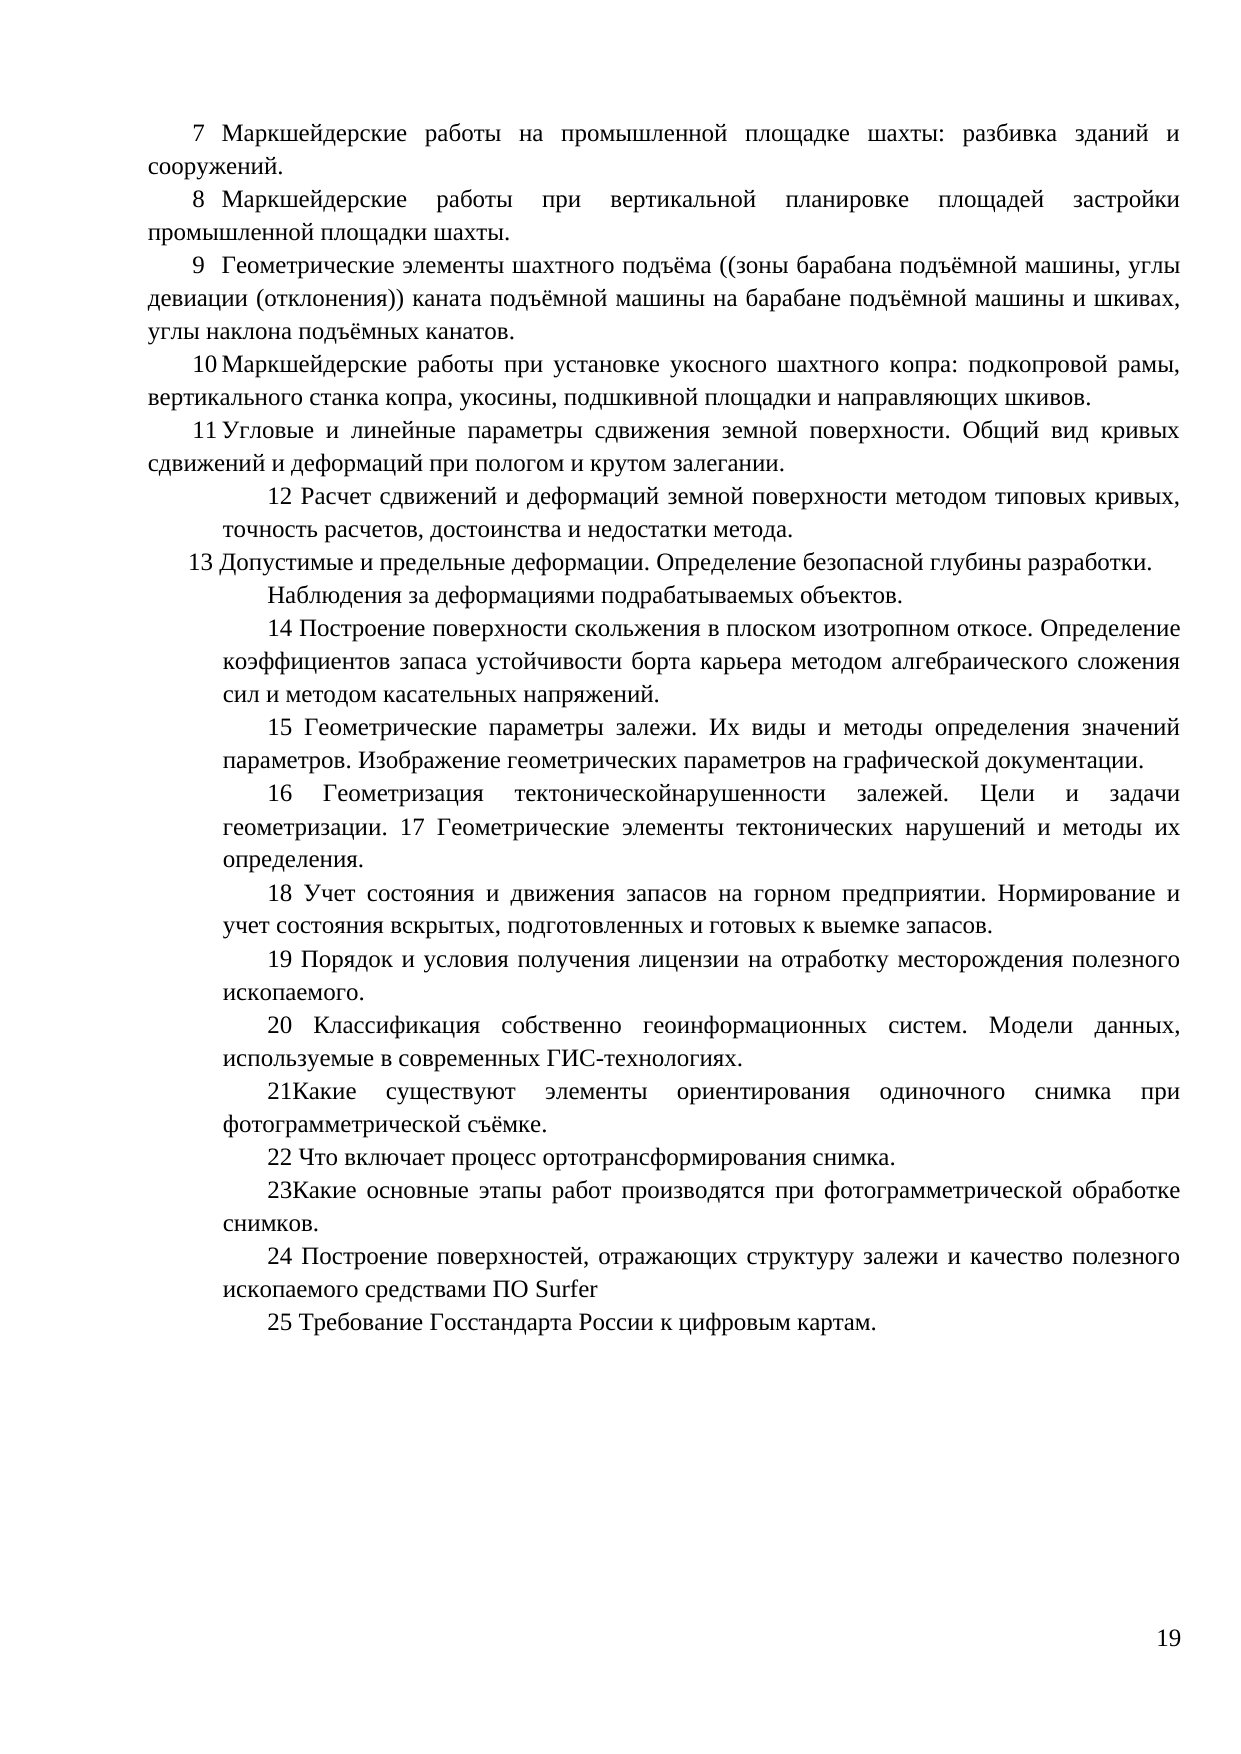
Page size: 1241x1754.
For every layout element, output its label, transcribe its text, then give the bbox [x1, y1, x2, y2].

text 22 Что включает процесс ортотрансформирования снимка. [223, 1142, 1181, 1171]
text 12 Расчет сдвижений и деформаций земной поверхности методом типовых кривых, точность расчетов, достоинства и недостатки метода. [223, 481, 1181, 543]
text 16 Геометризация тектоническойнарушенности залежей. Цели и задачи геометризации. 17 Геометрические элементы тектонических нарушений и методы их определения. [223, 778, 1181, 873]
list Маркшейдерские работы на промышленной площадке шахты: разбивка зданий и сооружений. [148, 118, 1181, 180]
text 20 Классификация собственно геоинформационных систем. Модели данных, используемые в современных ГИС-технологиях. [223, 1010, 1181, 1071]
text 23Какие основные этапы работ производятся при фотограмметрической обработке снимков. [223, 1175, 1181, 1237]
text 21Какие существуют элементы ориентирования одиночного снимка при фотограмметрической съёмке. [223, 1076, 1181, 1137]
text 14 Построение поверхности скольжения в плоском изотропном откосе. Определение коэффициентов запаса устойчивости борта карьера методом алгебраического сложения сил и методом касательных напряжений. [223, 613, 1181, 708]
list Угловые и линейные параметры сдвижения земной поверхности. Общий вид кривых сдвижений и деформаций при пологом и крутом залегании. [148, 415, 1181, 477]
text 13 Допустимые и предельные деформации. Определение безопасной глубины разработки. [188, 547, 1181, 576]
text 18 Учет состояния и движения запасов на горном предприятии. Нормирование и учет состояния вскрытых, подготовленных и готовых к выемке запасов. [223, 878, 1181, 939]
text 15 Геометрические параметры залежи. Их виды и методы определения значений параметров. Изображение геометрических параметров на графической документации. [223, 712, 1181, 774]
text 19 Порядок и условия получения лицензии на отработку месторождения полезного ископаемого. [223, 944, 1181, 1005]
list Геометрические элементы шахтного подъёма ((зоны барабана подъёмной машины, углы девиации (отклонения)) каната подъёмной машины на барабане подъёмной машины и шкивах, углы наклона подъёмных канатов. [148, 250, 1181, 345]
text 24 Построение поверхностей, отражающих структуру залежи и качество полезного ископаемого средствами ПО Surfer [223, 1241, 1181, 1303]
list Маркшейдерские работы при вертикальной планировке площадей застройки промышленной площадки шахты. [148, 184, 1181, 246]
text Наблюдения за деформациями подрабатываемых объектов. [223, 580, 1181, 609]
list Маркшейдерские работы при установке укосного шахтного копра: подкопровой рамы, вертикального станка копра, укосины, подшкивной площадки и направляющих шкивов. [148, 349, 1181, 411]
text 25 Требование Госстандарта России к цифровым картам. [223, 1307, 1181, 1336]
